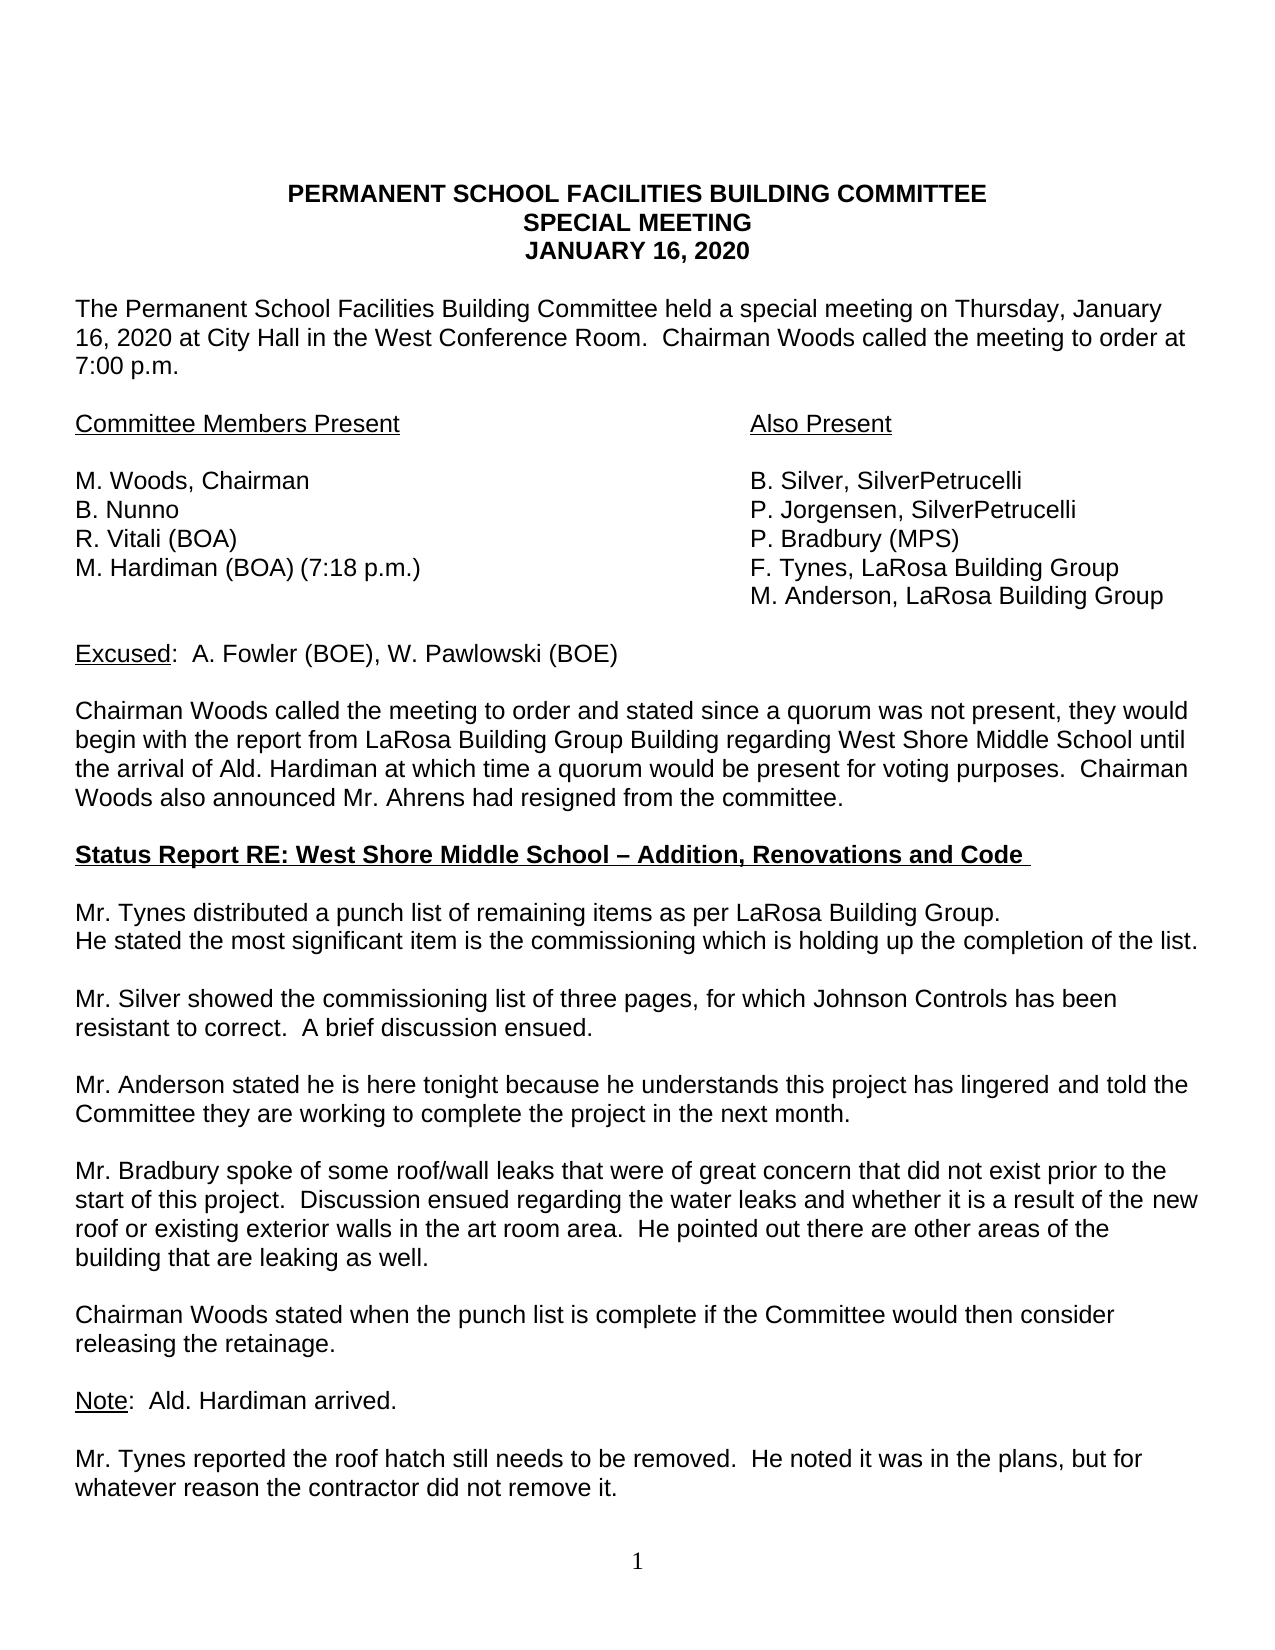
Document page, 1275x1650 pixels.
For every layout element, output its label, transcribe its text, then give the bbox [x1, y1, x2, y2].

text R. Vitali (BOA) P. Bradbury (MPS) [75, 524, 1200, 552]
text B. Nunno P. Jorgensen, SilverPetrucelli [75, 495, 1200, 524]
text Mr. Tynes distributed a punch list of remaining items as per LaRosa Building Group. [75, 897, 1200, 926]
text Note: Ald. Hardiman arrived. [75, 1386, 1200, 1415]
text Excused: A. Fowler (BOE), W. Pawlowski (BOE) [75, 639, 1200, 667]
text The Permanent School Facilities Building Committee held a special meeting on Thursday, January 16, 2020 at City Hall in the West Conference Room. Chairman Woods called the meeting to order at 7:00 p.m. [75, 294, 1200, 380]
text Mr. Silver showed the commissioning list of three pages, for which Johnson Controls has been resistant to correct. A brief discussion ensued. [75, 984, 1200, 1041]
text M. Woods, Chairman B. Silver, SilverPetrucelli [75, 466, 1200, 495]
text Chairman Woods stated when the punch list is complete if the Committee would then consider releasing the retainage. [75, 1300, 1200, 1357]
text Mr. Bradbury spoke of some roof/wall leaks that were of great concern that did not exist prior to the start of this project. Discussion ensued regarding the water leaks and whether it is a result of the new roof or existing exterior walls in the art room area. He pointed out there are other areas of the building that are leaking as well. [75, 1156, 1200, 1271]
text M. Anderson, LaRosa Building Group [75, 581, 1200, 610]
text Mr. Anderson stated he is here tonight because he understands this project has lingered and told the Committee they are working to complete the project in the next month. [75, 1070, 1200, 1127]
text Chairman Woods called the meeting to order and stated since a quorum was not present, they would begin with the report from LaRosa Building Group Building regarding West Shore Middle School until the arrival of Ald. Hardiman at which time a quorum would be present for voting purposes. Chairman Woods also announced Mr. Ahrens had resigned from the committee. [75, 696, 1200, 811]
text Status Report RE: West Shore Middle School – Addition, Renovations and Code [75, 840, 1200, 869]
text JANUARY 16, 2020 [75, 236, 1200, 265]
text Mr. Tynes reported the roof hatch still needs to be removed. He noted it was in the plans, but for whatever reason the contractor did not remove it. [75, 1444, 1200, 1501]
text SPECIAL MEETING [75, 207, 1200, 236]
text M. Hardiman (BOA) (7:18 p.m.) F. Tynes, LaRosa Building Group [75, 552, 1200, 581]
text He stated the most significant item is the commissioning which is holding up the completion of the list. [75, 926, 1200, 955]
text Committee Members Present Also Present [75, 409, 1200, 437]
title PERMANENT SCHOOL FACILITIES BUILDING COMMITTEE [75, 179, 1200, 207]
